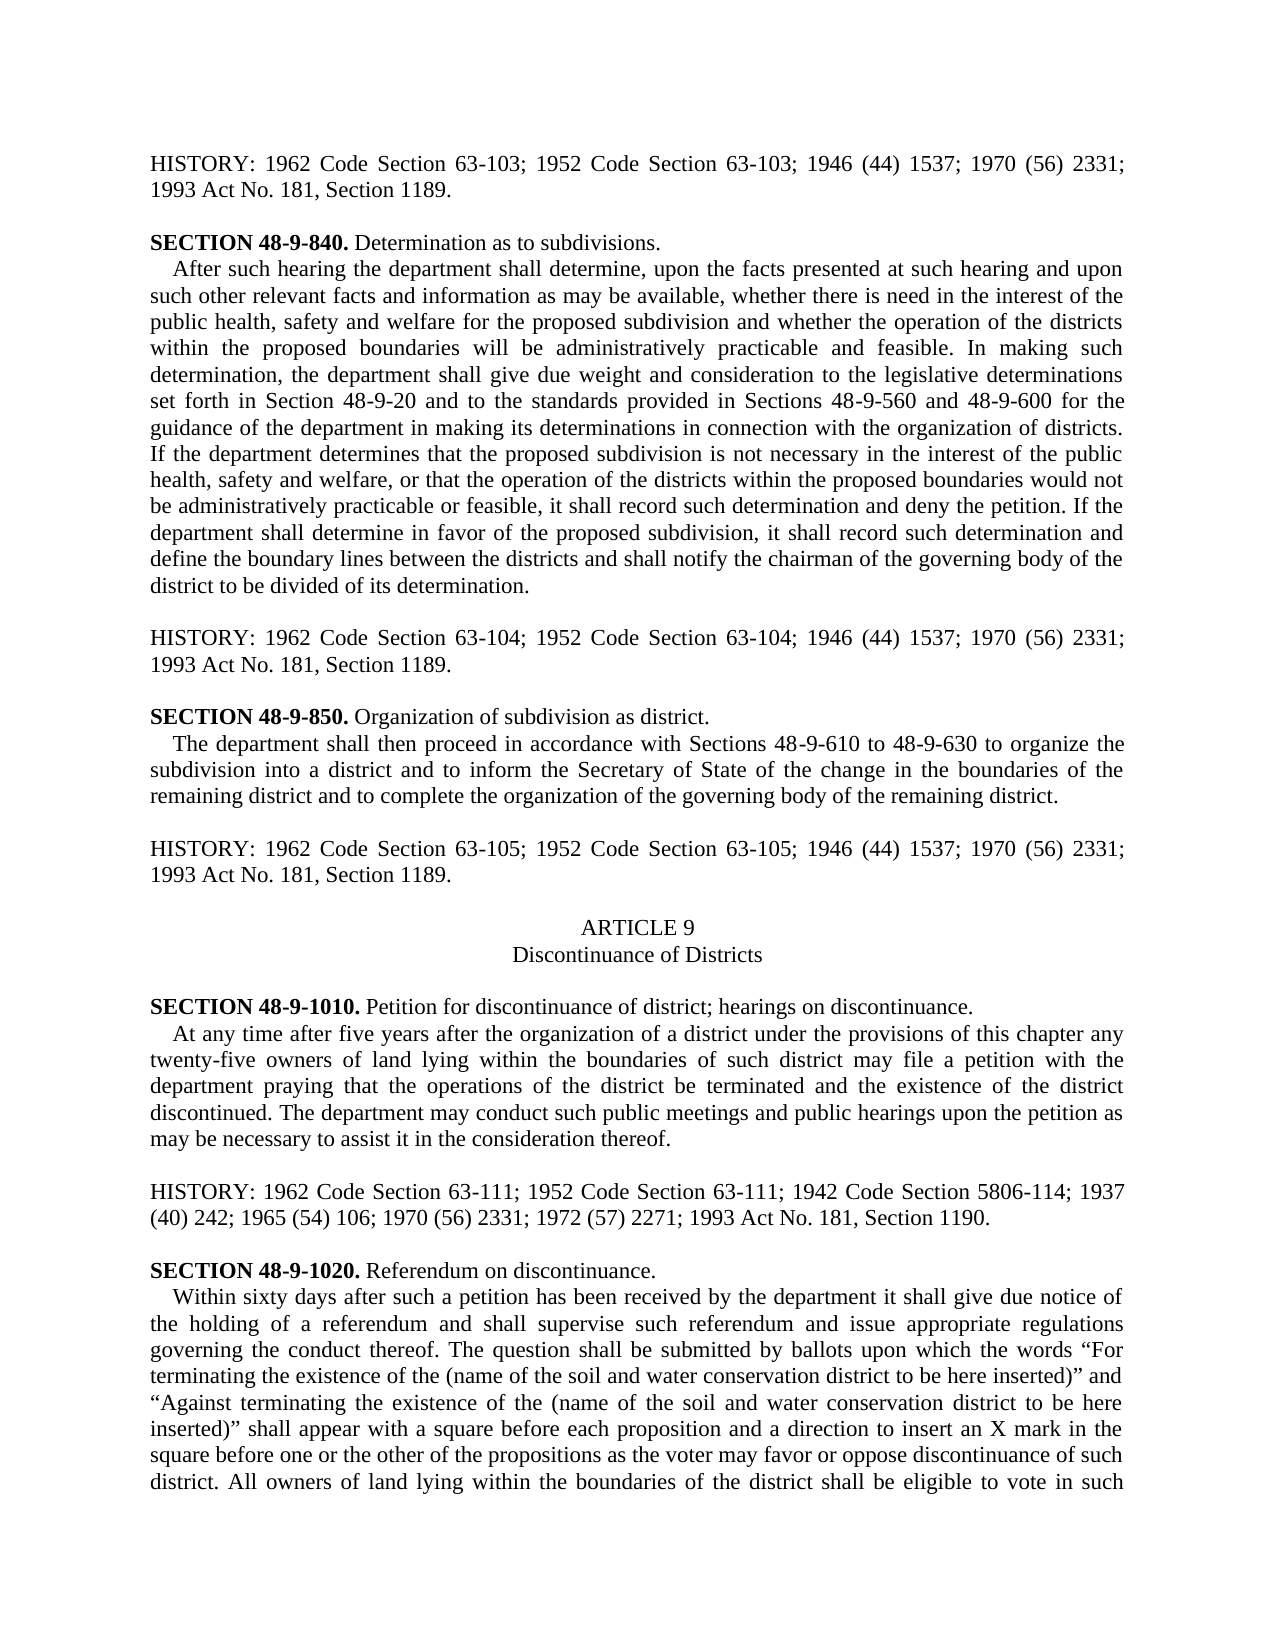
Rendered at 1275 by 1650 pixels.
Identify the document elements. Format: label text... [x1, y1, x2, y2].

text HISTORY: 1962 Code Section 63-104; 1952 Code Section 63-104; 1946 (44) 1537; 1970 (56) 2331; 1993 Act No. 181, Section 1189. [150, 624, 1125, 677]
text HISTORY: 1962 Code Section 63-105; 1952 Code Section 63-105; 1946 (44) 1537; 1970 (56) 2331; 1993 Act No. 181, Section 1189. [150, 835, 1125, 888]
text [150, 1283, 1125, 1494]
text HISTORY: 1962 Code Section 63-103; 1952 Code Section 63-103; 1946 (44) 1537; 1970 (56) 2331; 1993 Act No. 181, Section 1189. [150, 150, 1125, 203]
text SECTION 48-9-1010. Petition for discontinuance of district; hearings on discontinuance. [150, 993, 1125, 1020]
text SECTION 48-9-840. Determination as to subdivisions. [150, 229, 1125, 255]
text After such hearing the department shall determine, upon the facts presented at such hearing and upon such other relevant facts and information as may be available, whether there is need in the interest of the public health, safety and welfare for the proposed subdivision and whether the operation of the districts within the proposed boundaries will be administratively practicable and feasible. In making such determination, the department shall give due weight and consideration to the legislative determinations set forth in Section 48-9-20 and to the standards provided in Sections 48-9-560 and 48-9-600 for the guidance of the department in making its determinations in connection with the organization of districts. If the department determines that the proposed subdivision is not necessary in the interest of the public health, safety and welfare, or that the operation of the districts within the proposed boundaries would not be administratively practicable or feasible, it shall record such determination and deny the petition. If the department shall determine in favor of the proposed subdivision, it shall record such determination and define the boundary lines between the districts and shall notify the chairman of the governing body of the district to be divided of its determination. [150, 255, 1125, 598]
text Discontinuance of Districts [150, 941, 1125, 967]
text SECTION 48-9-1020. Referendum on discontinuance. [150, 1257, 1125, 1283]
text At any time after five years after the organization of a district under the provisions of this chapter any twenty-five owners of land lying within the boundaries of such district may file a petition with the department praying that the operations of the district be terminated and the existence of the district discontinued. The department may conduct such public meetings and public hearings upon the petition as may be necessary to assist it in the consideration thereof. [150, 1020, 1125, 1151]
text The department shall then proceed in accordance with Sections 48-9-610 to 48-9-630 to organize the subdivision into a district and to inform the Secretary of State of the change in the boundaries of the remaining district and to complete the organization of the governing body of the remaining district. [150, 730, 1125, 809]
text SECTION 48-9-850. Organization of subdivision as district. [150, 703, 1125, 730]
text ARTICLE 9 [150, 914, 1125, 941]
text HISTORY: 1962 Code Section 63-111; 1952 Code Section 63-111; 1942 Code Section 5806-114; 1937 (40) 242; 1965 (54) 106; 1970 (56) 2331; 1972 (57) 2271; 1993 Act No. 181, Section 1190. [150, 1178, 1125, 1231]
